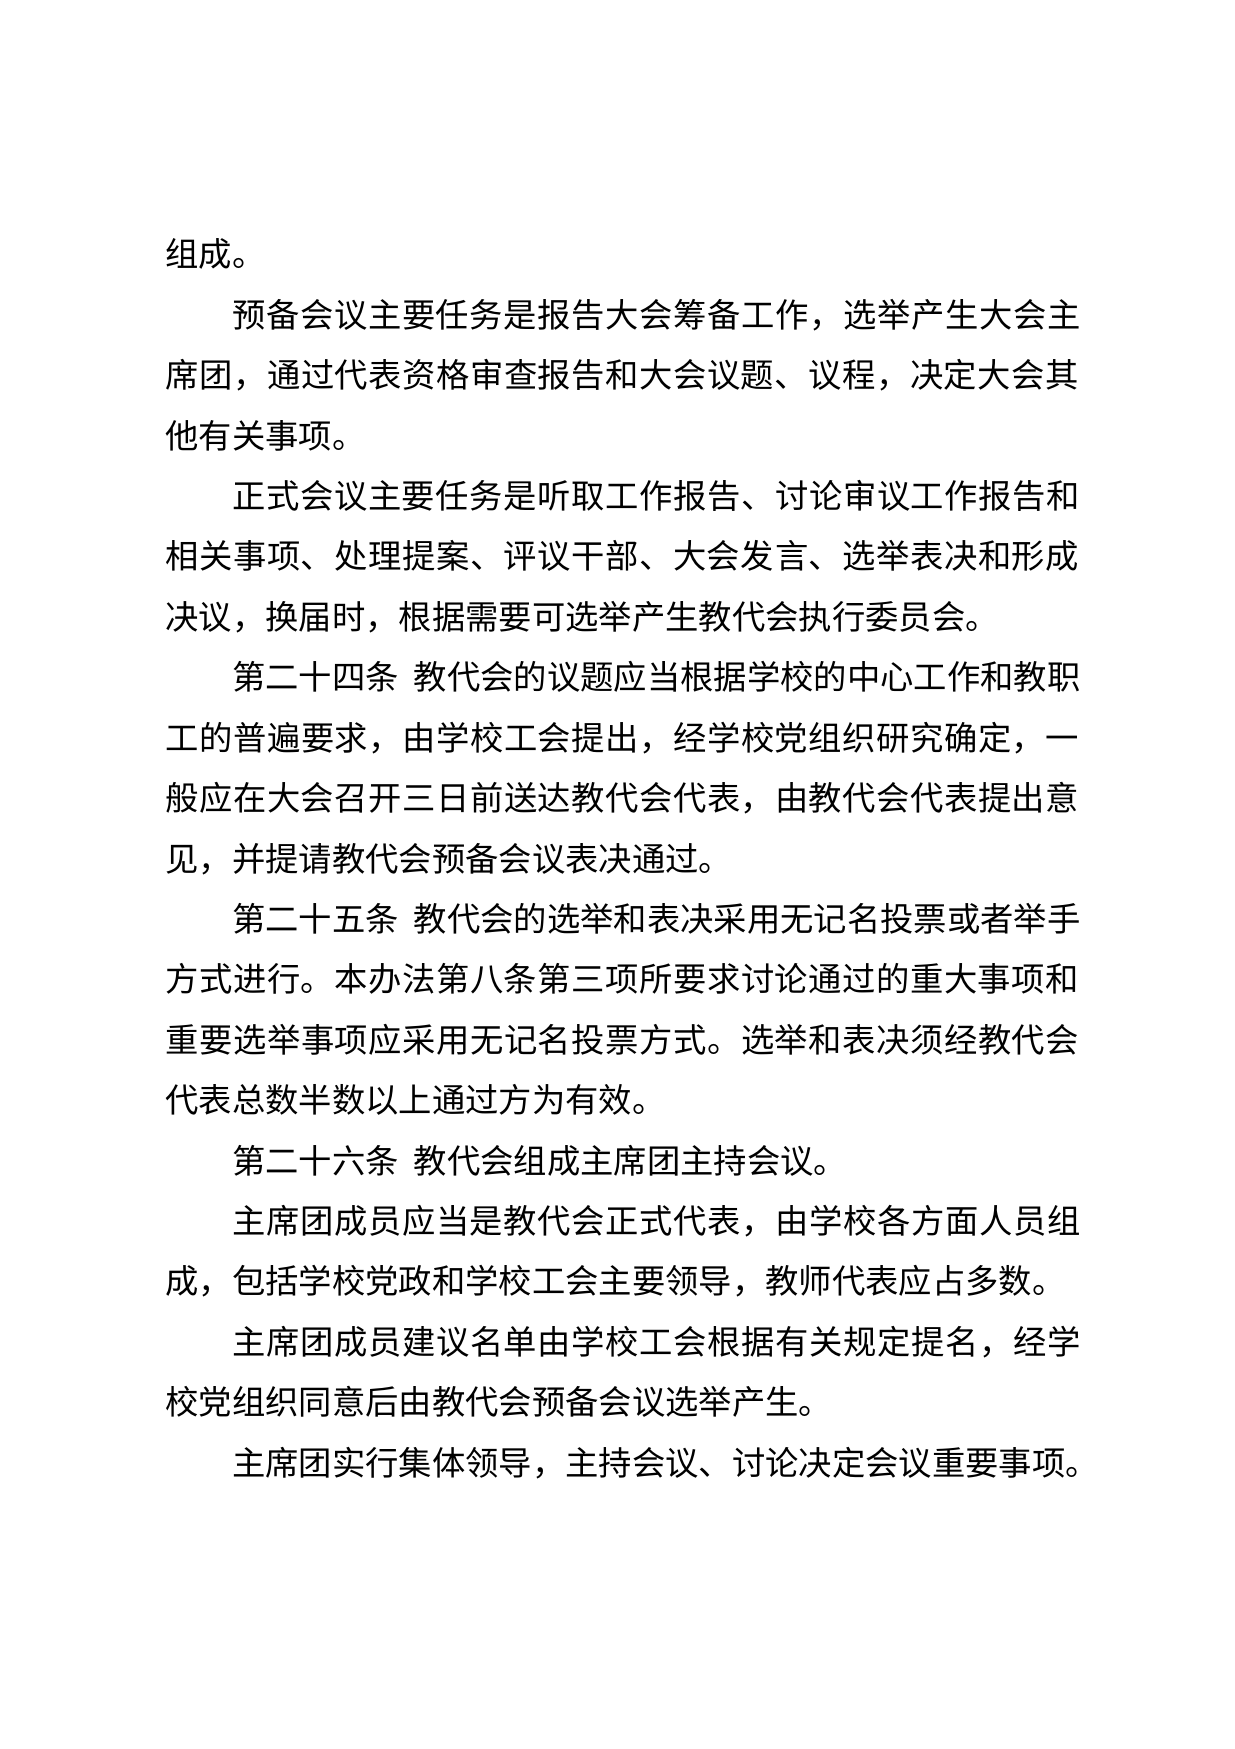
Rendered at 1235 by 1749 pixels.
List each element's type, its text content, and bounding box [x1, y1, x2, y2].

text 第二十四条 教代会的议题应当根据学校的中心工作和教职工的普遍要求，由学校工会提出，经学校党组织研究确定，一般应在大会召开三日前送达教代会代表，由教代会代表提出意见，并提请教代会预备会议表决通过。 [165, 641, 1081, 883]
text 主席团实行集体领导，主持会议、讨论决定会议重要事项。 [165, 1427, 1081, 1487]
text 预备会议主要任务是报告大会筹备工作，选举产生大会主席团，通过代表资格审查报告和大会议题、议程，决定大会其他有关事项。 [165, 279, 1081, 460]
text 第二十五条 教代会的选举和表决采用无记名投票或者举手方式进行。本办法第八条第三项所要求讨论通过的重大事项和重要选举事项应采用无记名投票方式。选举和表决须经教代会代表总数半数以上通过方为有效。 [165, 883, 1081, 1125]
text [165, 218, 1081, 279]
text 第二十六条 教代会组成主席团主持会议。 [165, 1125, 1081, 1185]
text 主席团成员建议名单由学校工会根据有关规定提名，经学校党组织同意后由教代会预备会议选举产生。 [165, 1306, 1081, 1427]
text 正式会议主要任务是听取工作报告、讨论审议工作报告和相关事项、处理提案、评议干部、大会发言、选举表决和形成决议，换届时，根据需要可选举产生教代会执行委员会。 [165, 460, 1081, 641]
text 主席团成员应当是教代会正式代表，由学校各方面人员组成，包括学校党政和学校工会主要领导，教师代表应占多数。 [165, 1185, 1081, 1306]
